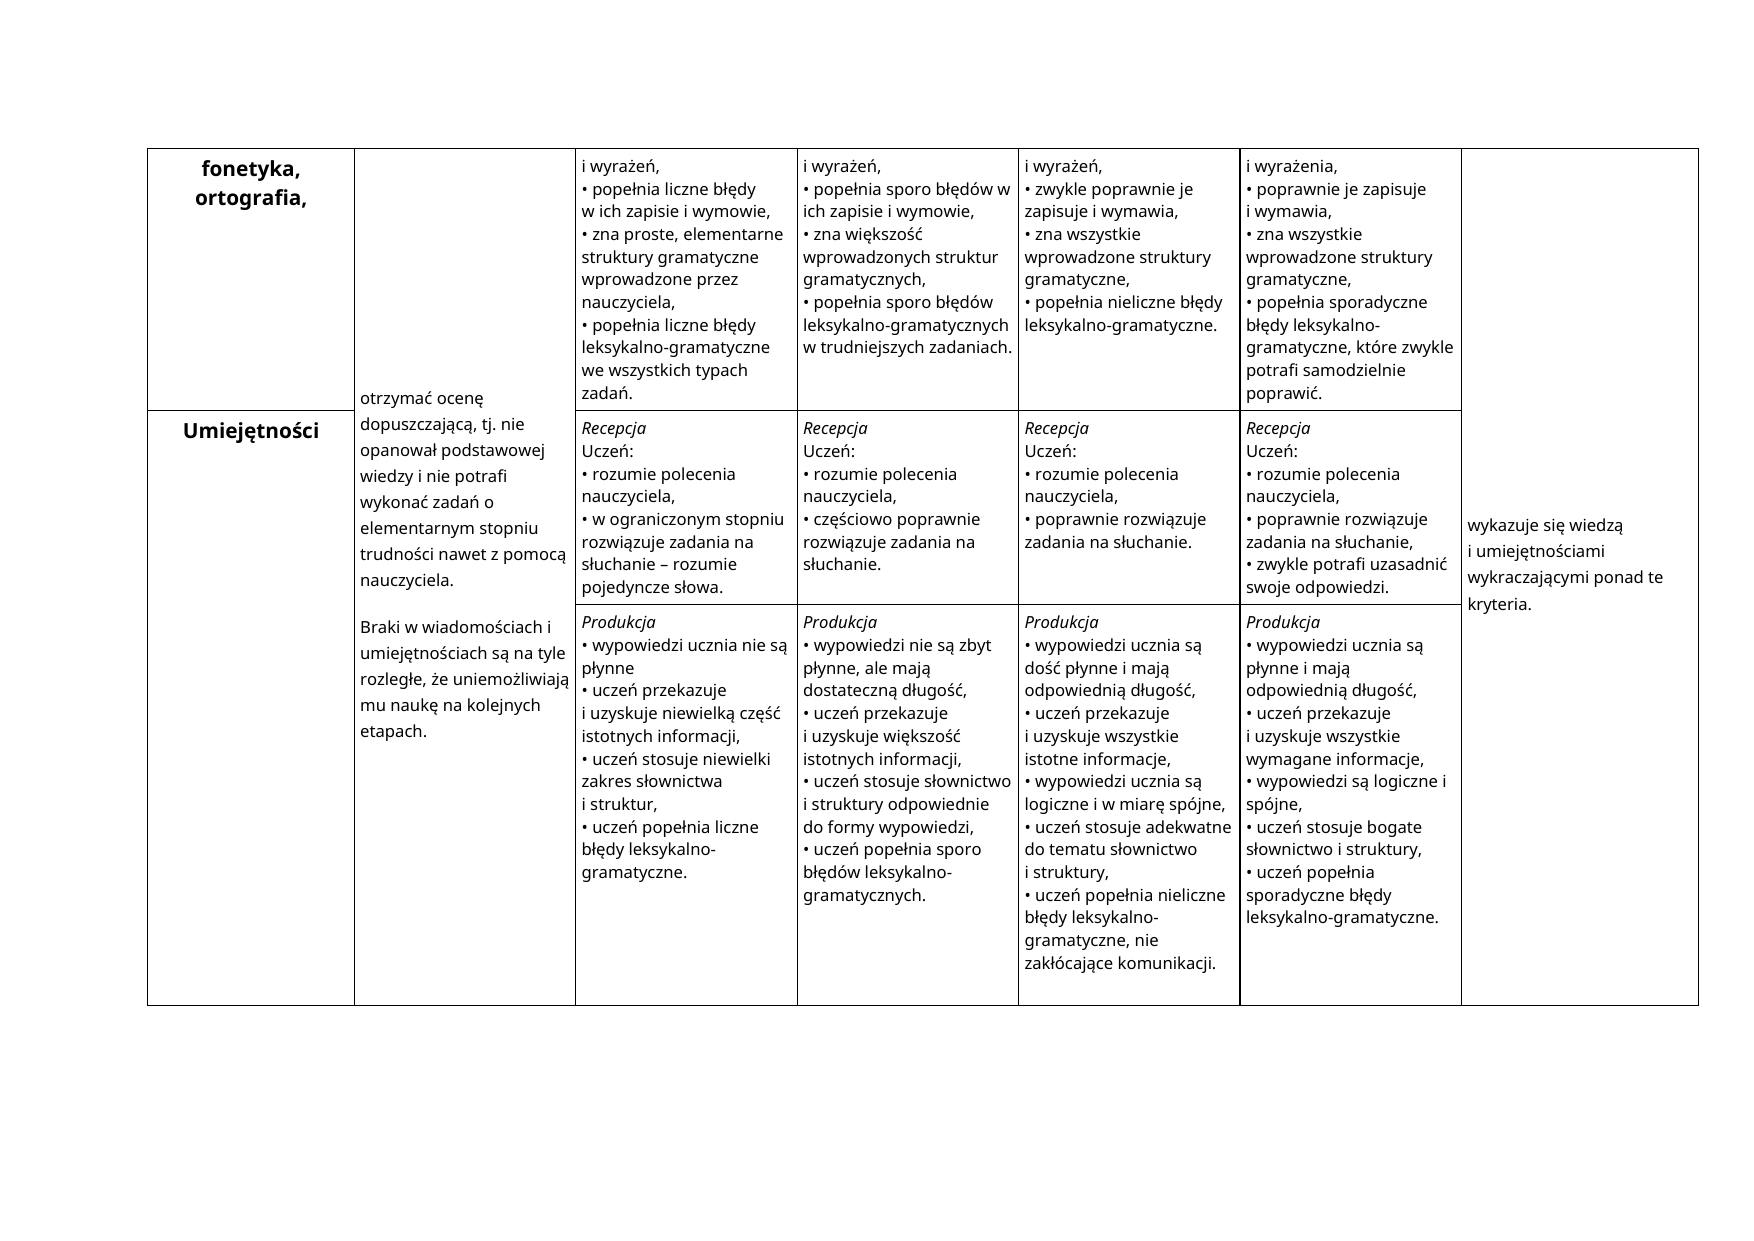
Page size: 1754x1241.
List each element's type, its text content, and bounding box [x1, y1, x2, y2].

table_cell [355, 149, 575, 1005]
table_cell Recepcja Uczeń: • rozumie polecenia nauczyciela, • poprawnie rozwiązuje zadania na słuchanie. [1019, 411, 1239, 604]
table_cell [1019, 149, 1239, 410]
table_cell Produkcja • wypowiedzi ucznia są dość płynne i mają odpowiednią długość, • uczeń przekazuje i uzyskuje wszystkie istotne informacje, • wypowiedzi ucznia są logiczne i w miarę spójne, • uczeń stosuje adekwatne do tematu słownictwo i struktury, • uczeń popełnia nieliczne błędy leksykalno-gramatyczne, nie zakłócające komunikacji. [1019, 605, 1239, 1005]
table_cell Umiejętności [148, 411, 354, 1005]
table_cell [1241, 149, 1461, 410]
table_cell Recepcja Uczeń: • rozumie polecenia nauczyciela, • częściowo poprawnie rozwiązuje zadania na słuchanie. [798, 411, 1018, 604]
table_cell Produkcja • wypowiedzi ucznia nie są płynne • uczeń przekazuje i uzyskuje niewielką część istotnych informacji, • uczeń stosuje niewielki zakres słownictwa i struktur, • uczeń popełnia liczne błędy leksykalno-gramatyczne. [576, 605, 797, 1005]
table_cell Produkcja • wypowiedzi ucznia są płynne i mają odpowiednią długość, • uczeń przekazuje i uzyskuje wszystkie wymagane informacje, • wypowiedzi są logiczne i spójne, • uczeń stosuje bogate słownictwo i struktury, • uczeń popełnia sporadyczne błędy leksykalno-gramatyczne. [1241, 605, 1461, 1005]
table_cell Recepcja Uczeń: • rozumie polecenia nauczyciela, • w ograniczonym stopniu rozwiązuje zadania na słuchanie – rozumie pojedyncze słowa. [576, 411, 797, 604]
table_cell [1462, 149, 1698, 1005]
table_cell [576, 149, 797, 410]
table_cell Recepcja Uczeń: • rozumie polecenia nauczyciela, • poprawnie rozwiązuje zadania na słuchanie, • zwykle potrafi uzasadnić swoje odpowiedzi. [1241, 411, 1461, 604]
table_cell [798, 149, 1018, 410]
table_cell Produkcja • wypowiedzi nie są zbyt płynne, ale mają dostateczną długość, • uczeń przekazuje i uzyskuje większość istotnych informacji, • uczeń stosuje słownictwo i struktury odpowiednie do formy wypowiedzi, • uczeń popełnia sporo błędów leksykalno-gramatycznych. [798, 605, 1018, 1005]
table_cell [148, 149, 354, 410]
